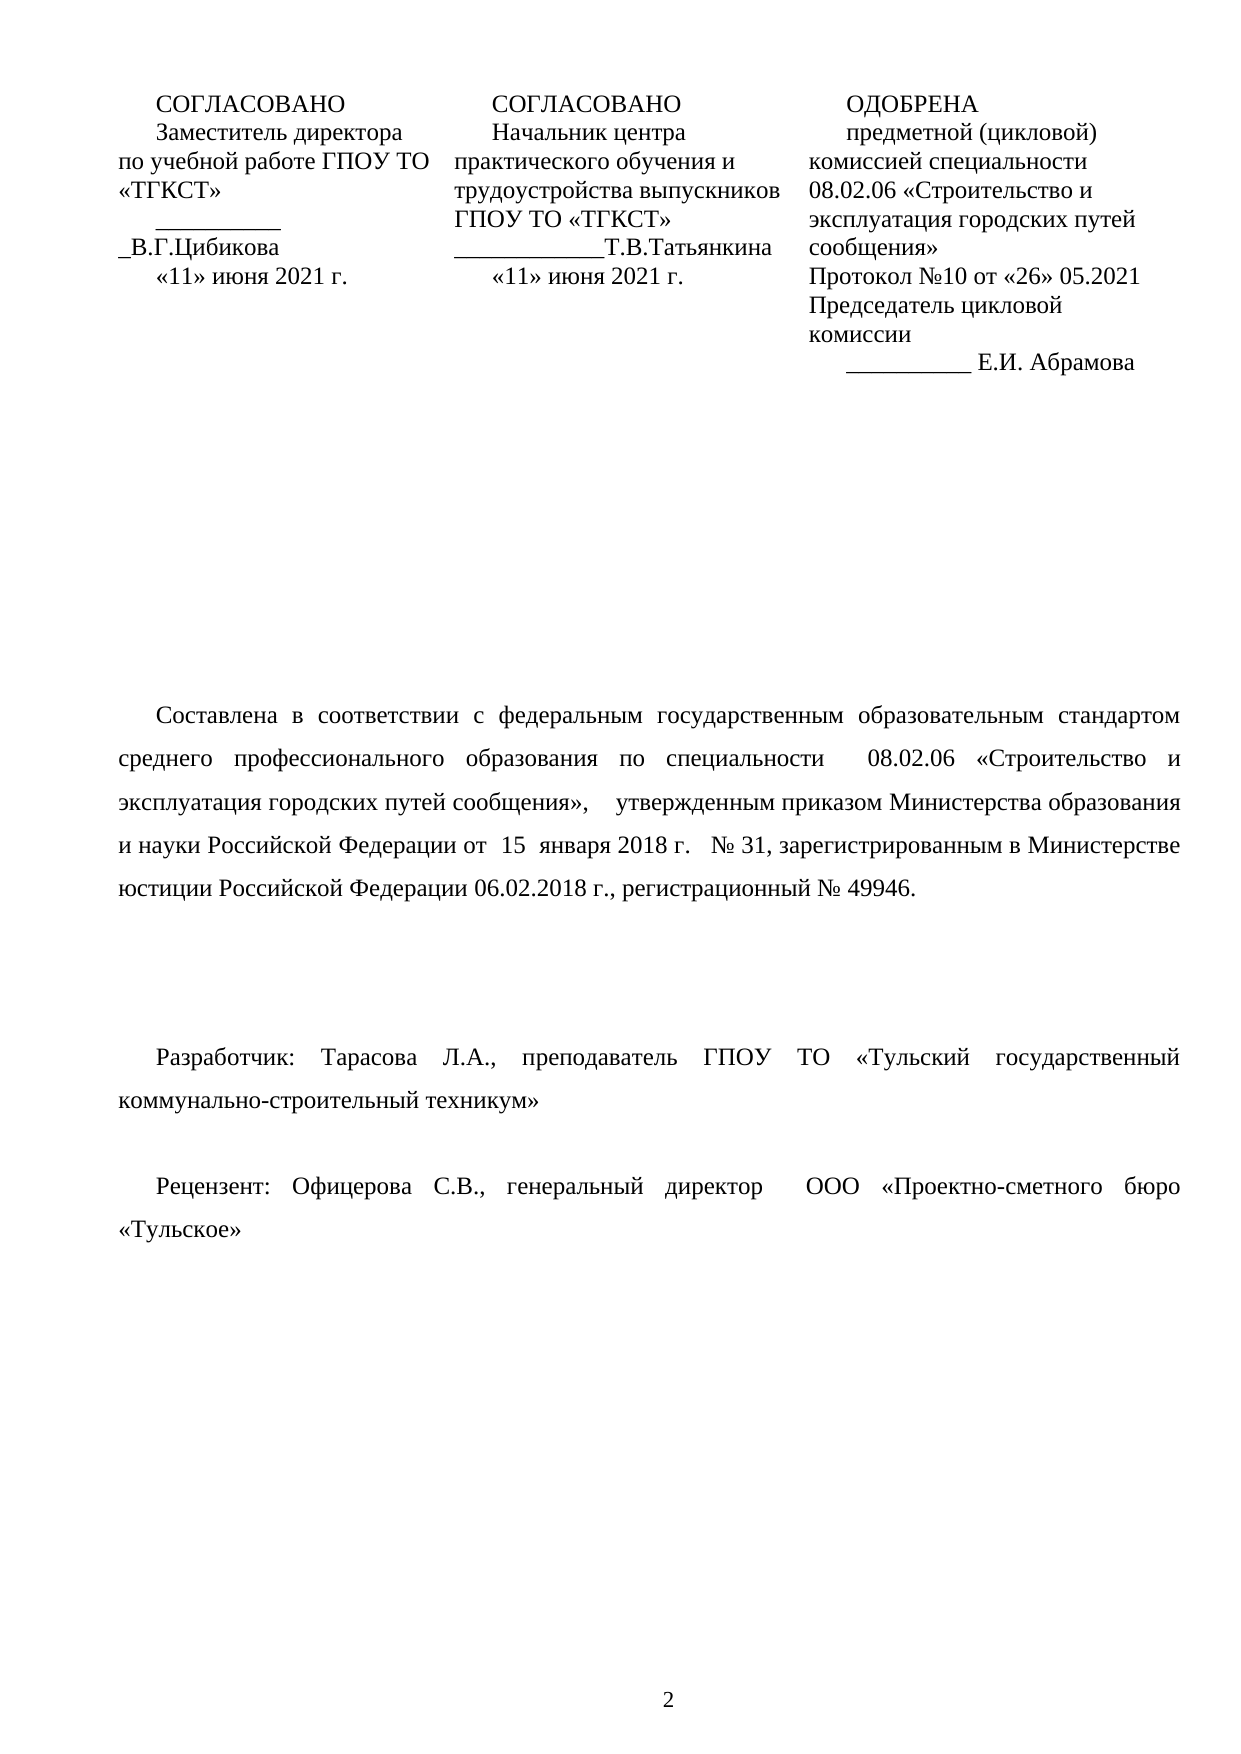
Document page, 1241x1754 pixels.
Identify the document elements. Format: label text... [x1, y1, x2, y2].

text Разработчик: Тарасова Л.А., преподаватель ГПОУ ТО «Тульский государственный коммунально-строительный техникум» [118, 1042, 1181, 1114]
table_header ОДОБРЕНА предметной (цикловой) комиссией специальности 08.02.06 «Строительство и эксплуатация городских путей сообщения» Протокол №10 от «26» 05.2021 Председатель цикловой комиссии __________ Е.И. Абрамова [797, 89, 1167, 376]
text Рецензент: Офицерова С.В., генеральный директор ООО «Проектно-сметного бюро «Тульское» [118, 1171, 1181, 1243]
table_header СОГЛАСОВАНО Заместитель директора по учебной работе ГПОУ ТО «ТГКСТ» ___________В.Г.Цибикова «11» июня 2021 г. [107, 89, 443, 376]
text Составлена в соответствии с федеральным государственным образовательным стандартом среднего профессионального образования по специальности 08.02.06 «Строительство и эксплуатация городских путей сообщения», утвержденным приказом Министерства образования и науки Российской Федерации от 15 января 2018 г. № 31, зарегистрированным в Министерстве юстиции Российской Федерации 06.02.2018 г., регистрационный № 49946. [118, 700, 1181, 902]
table_header СОГЛАСОВАНО Начальник центра практического обучения и трудоустройства выпускников ГПОУ ТО «ТГКСТ» ____________Т.В.Татьянкина «11» июня 2021 г. [443, 89, 797, 376]
